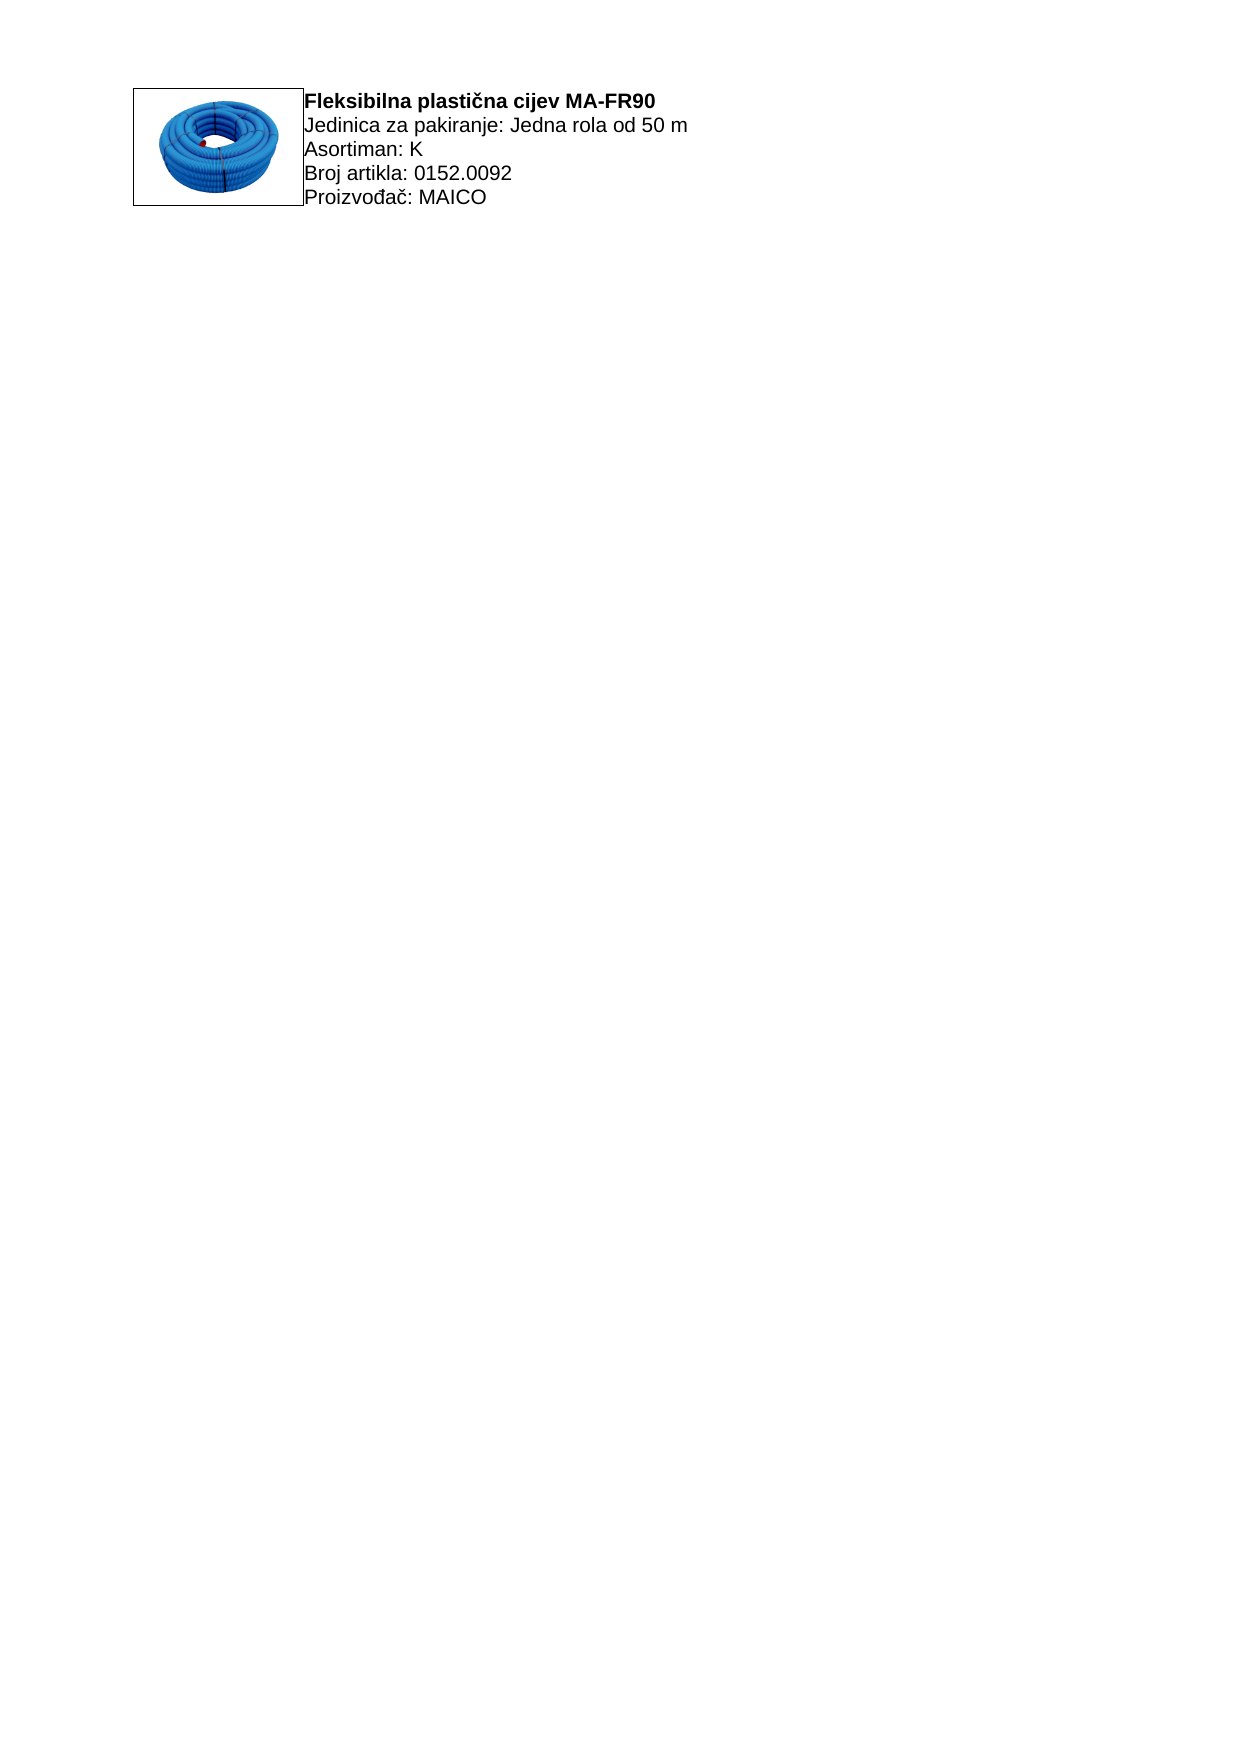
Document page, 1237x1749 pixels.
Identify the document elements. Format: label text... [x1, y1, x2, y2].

text Fleksibilna plastična cijev MA-FR90Jedinica za pakiranje: Jedna rola od 50 mAsortiman: K Broj artikla: 0152.0092Proizvođač: MAICO [133, 89, 1148, 208]
picture [134, 89, 303, 205]
